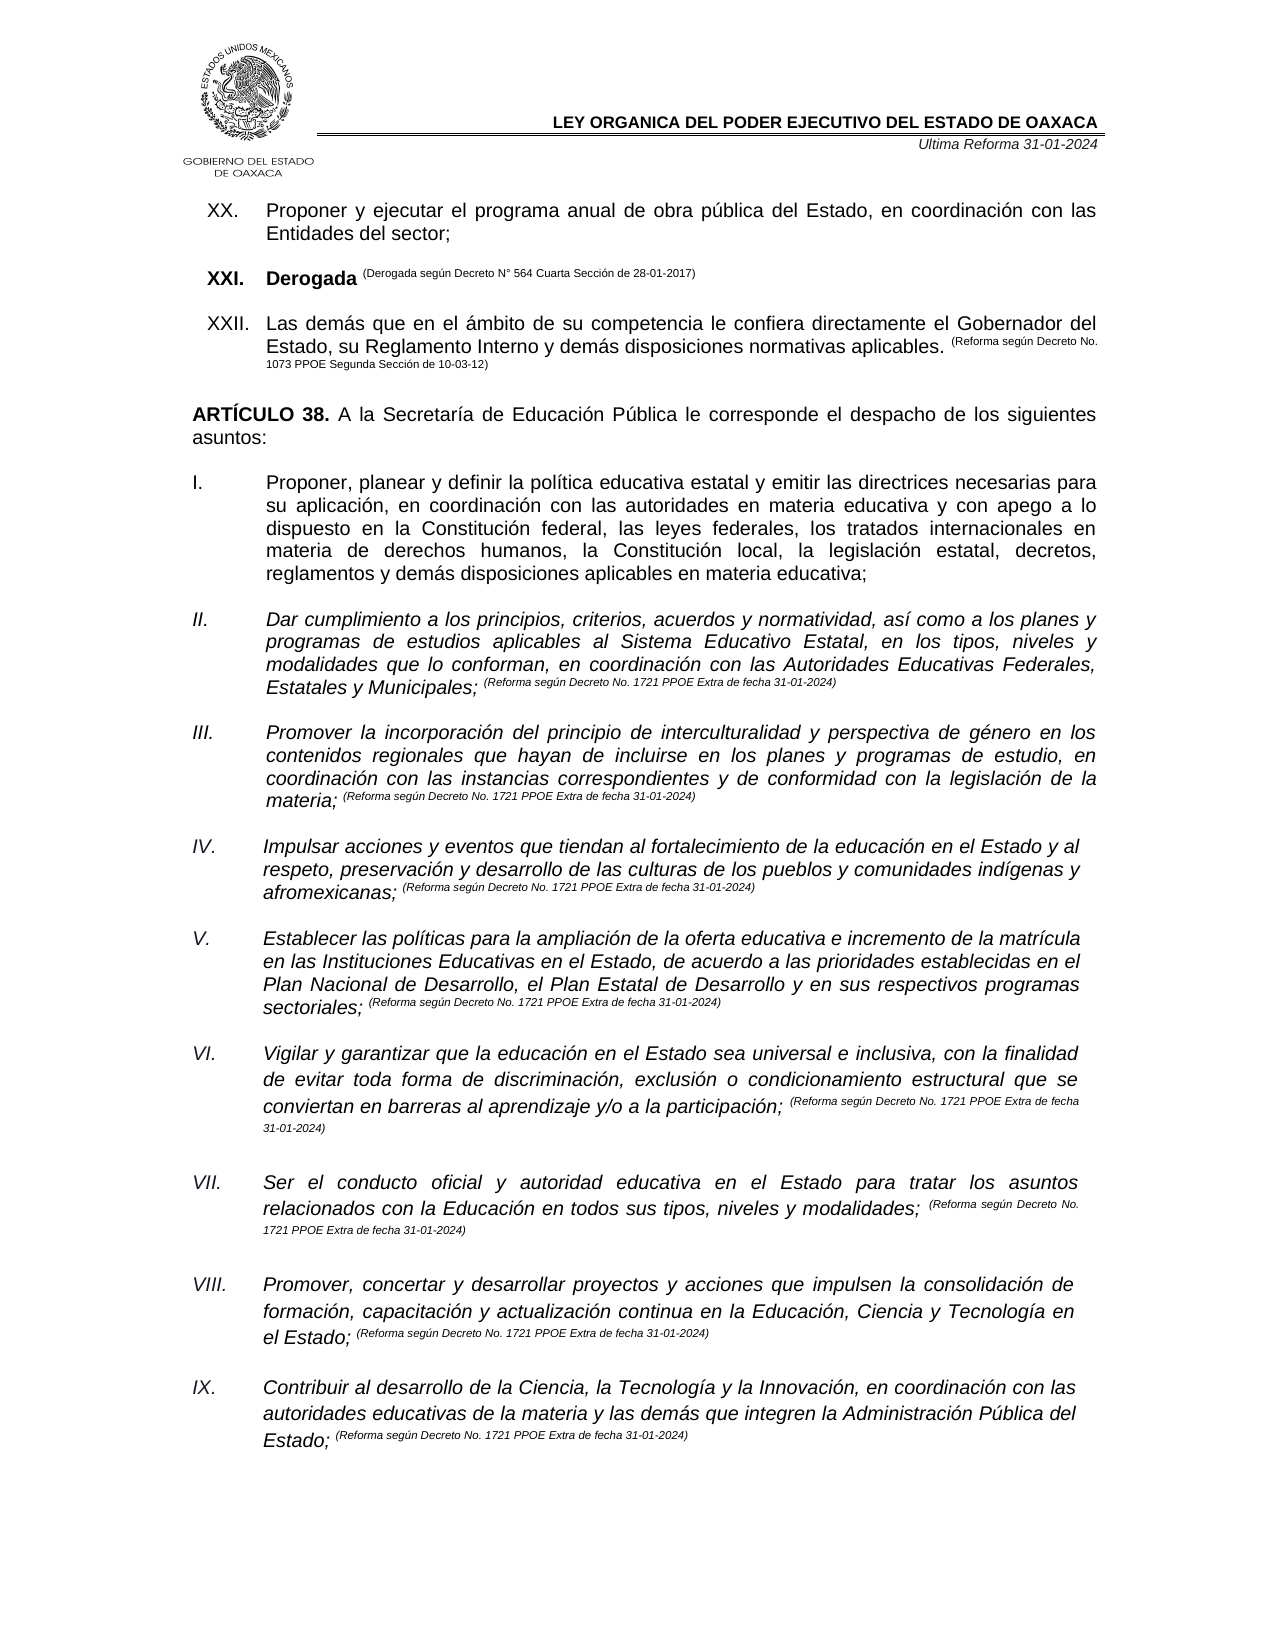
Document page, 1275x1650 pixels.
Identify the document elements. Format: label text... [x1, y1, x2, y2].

text ARTÍCULO 38. A la Secretaría de Educación Pública le corresponde el despacho de los siguientes asuntos: [192, 403, 1098, 448]
list Promover, concertar y desarrollar proyectos y acciones que impulsen la consolidación de formación, capacitación y actualización continua en la Educación, Ciencia y Tecnología en el Estado; (Reforma según Decreto No. 1721 PPOE Extra de fecha 31-01-2024) [192, 1273, 1076, 1349]
list Ser el conducto oficial y autoridad educativa en el Estado para tratar los asuntos relacionados con la Educación en todos sus tipos, niveles y modalidades; (Reforma según Decreto No. 1721 PPOE Extra de fecha 31-01-2024) [192, 1171, 1080, 1247]
text II. Dar cumplimiento a los principios, criterios, acuerdos y normatividad, así como a los planes y programas de estudios aplicables al Sistema Educativo Estatal, en los tipos, niveles y modalidades que lo conforman, en coordinación con las Autoridades Educativas Federales, Estatales y Municipales; (Reforma según Decreto No. 1721 PPOE Extra de fecha 31-01-2024) [192, 607, 1098, 698]
list Proponer y ejecutar el programa anual de obra pública del Estado, en coordinación con las Entidades del sector; [207, 199, 1098, 244]
list Vigilar y garantizar que la educación en el Estado sea universal e inclusiva, con la finalidad de evitar toda forma de discriminación, exclusión o condicionamiento estructural que se conviertan en barreras al aprendizaje y/o a la participación; (Reforma según Decreto No. 1721 PPOE Extra de fecha 31-01-2024) [192, 1042, 1080, 1144]
picture [180, 40, 317, 180]
list Derogada (Derogada según Decreto N° 564 Cuarta Sección de 28-01-2017) [207, 267, 1098, 289]
list Impulsar acciones y eventos que tiendan al fortalecimiento de la educación en el Estado y al respeto, preservación y desarrollo de las culturas de los pueblos y comunidades indígenas y afromexicanas; (Reforma según Decreto No. 1721 PPOE Extra de fecha 31-01-2024) [192, 834, 1082, 903]
text XXII. Las demás que en el ámbito de su competencia le confiera directamente el Gobernador del Estado, su Reglamento Interno y demás disposiciones normativas aplicables. (Reforma según Decreto No. 1073 PPOE Segunda Sección de 10-03-12) [207, 312, 1098, 380]
list Contribuir al desarrollo de la Ciencia, la Tecnología y la Innovación, en coordinación con las autoridades educativas de la materia y las demás que integren la Administración Pública del Estado; (Reforma según Decreto No. 1721 PPOE Extra de fecha 31-01-2024) [192, 1376, 1078, 1451]
text I. Proponer, planear y definir la política educativa estatal y emitir las directrices necesarias para su aplicación, en coordinación con las autoridades en materia educativa y con apego a lo dispuesto en la Constitución federal, las leyes federales, los tratados internacionales en materia de derechos humanos, la Constitución local, la legislación estatal, decretos, reglamentos y demás disposiciones aplicables en materia educativa; [192, 471, 1098, 585]
text III. Promover la incorporación del principio de interculturalidad y perspectiva de género en los contenidos regionales que hayan de incluirse en los planes y programas de estudio, en coordinación con las instancias correspondientes y de conformidad con la legislación de la materia; (Reforma según Decreto No. 1721 PPOE Extra de fecha 31-01-2024) [192, 721, 1098, 812]
list Establecer las políticas para la ampliación de la oferta educativa e incremento de la matrícula en las Instituciones Educativas en el Estado, de acuerdo a las prioridades establecidas en el Plan Nacional de Desarrollo, el Plan Estatal de Desarrollo y en sus respectivos programas sectoriales; (Reforma según Decreto No. 1721 PPOE Extra de fecha 31-01-2024) [192, 927, 1082, 1019]
